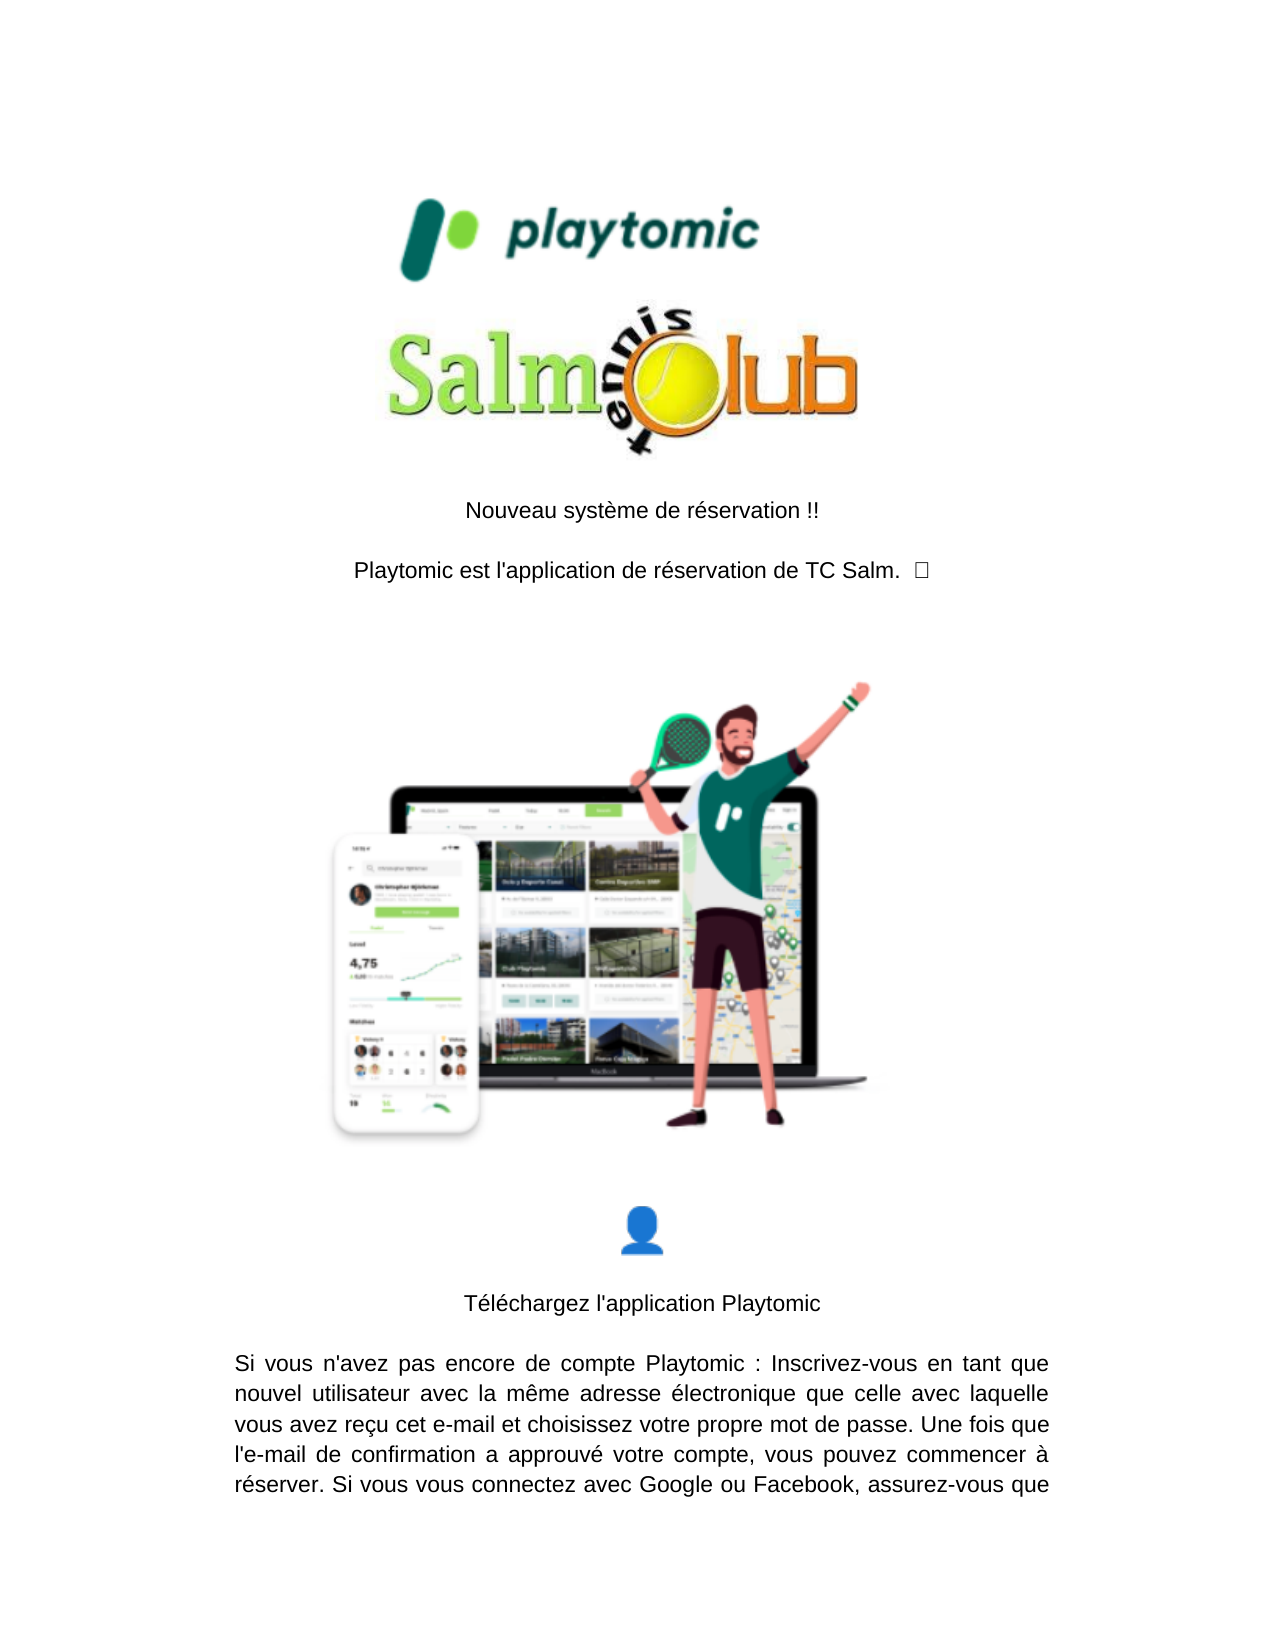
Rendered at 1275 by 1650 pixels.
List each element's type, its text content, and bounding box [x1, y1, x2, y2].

text Playtomic est l'application de réservation de TC Salm. 🎉 [234, 557, 1050, 584]
picture [234, 648, 969, 1172]
picture [375, 299, 863, 463]
picture [617, 1205, 668, 1256]
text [234, 1350, 1050, 1497]
text Téléchargez l'application Playtomic [234, 1290, 1050, 1316]
text Nouveau système de réservation !! [234, 497, 1050, 523]
picture [375, 180, 780, 296]
